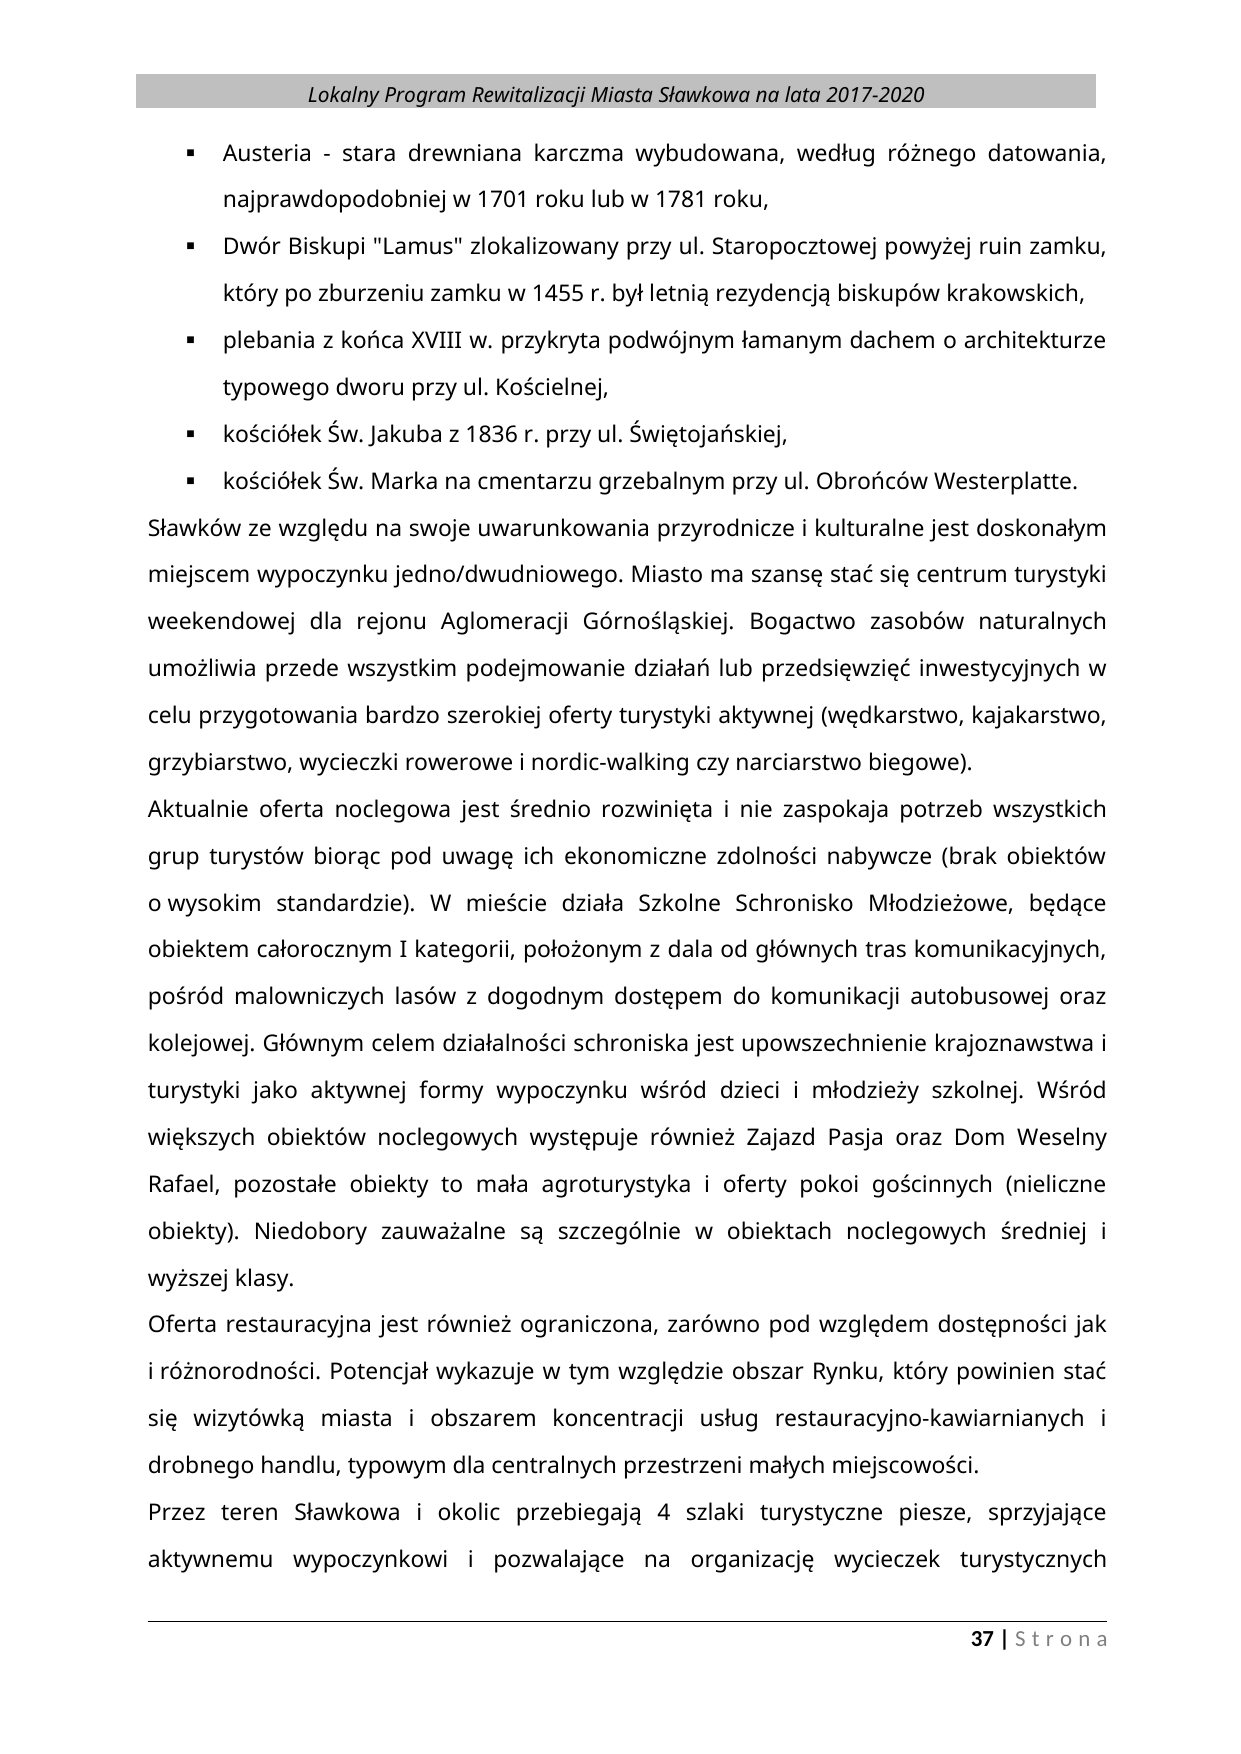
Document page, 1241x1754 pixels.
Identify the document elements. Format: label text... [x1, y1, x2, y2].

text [148, 1496, 1107, 1574]
text Sławków ze względu na swoje uwarunkowania przyrodnicze i kulturalne jest doskonałym miejscem wypoczynku jedno/dwudniowego. Miasto ma szansę stać się centrum turystyki weekendowej dla rejonu Aglomeracji Górnośląskiej. Bogactwo zasobów naturalnych umożliwia przede wszystkim podejmowanie działań lub przedsięwzięć inwestycyjnych w celu przygotowania bardzo szerokiej oferty turystyki aktywnej (wędkarstwo, kajakarstwo, grzybiarstwo, wycieczki rowerowe i nordic-walking czy narciarstwo biegowe). [148, 511, 1107, 777]
text Aktualnie oferta noclegowa jest średnio rozwinięta i nie zaspokaja potrzeb wszystkich grup turystów biorąc pod uwagę ich ekonomiczne zdolności nabywcze (brak obiektów o wysokim standardzie). W mieście działa Szkolne Schronisko Młodzieżowe, będące obiektem całorocznym I kategorii, położonym z dala od głównych tras komunikacyjnych, pośród malowniczych lasów z dogodnym dostępem do komunikacji autobusowej oraz kolejowej. Głównym celem działalności schroniska jest upowszechnienie krajoznawstwa i turystyki jako aktywnej formy wypoczynku wśród dzieci i młodzieży szkolnej. Wśród większych obiektów noclegowych występuje również Zajazd Pasja oraz Dom Weselny Rafael, pozostałe obiekty to mała agroturystyka i oferty pokoi gościnnych (nieliczne obiekty). Niedobory zauważalne są szczególnie w obiektach noclegowych średniej i wyższej klasy. [148, 793, 1107, 1293]
list plebania z końca XVIII w. przykryta podwójnym łamanym dachem o architekturze typowego dworu przy ul. Kościelnej, [185, 324, 1107, 402]
list Dwór Biskupi "Lamus" zlokalizowany przy ul. Staropocztowej powyżej ruin zamku, który po zburzeniu zamku w 1455 r. był letnią rezydencją biskupów krakowskich, [185, 230, 1107, 308]
text Oferta restauracyjna jest również ograniczona, zarówno pod względem dostępności jak i różnorodności. Potencjał wykazuje w tym względzie obszar Rynku, który powinien stać się wizytówką miasta i obszarem koncentracji usług restauracyjno-kawiarnianych i drobnego handlu, typowym dla centralnych przestrzeni małych miejscowości. [148, 1308, 1107, 1480]
list Austeria - stara drewniana karczma wybudowana, według różnego datowania, najprawdopodobniej w 1701 roku lub w 1781 roku, [185, 136, 1107, 214]
list kościółek Św. Jakuba z 1836 r. przy ul. Świętojańskiej, [185, 418, 1107, 449]
list kościółek Św. Marka na cmentarzu grzebalnym przy ul. Obrońców Westerplatte. [185, 464, 1107, 496]
